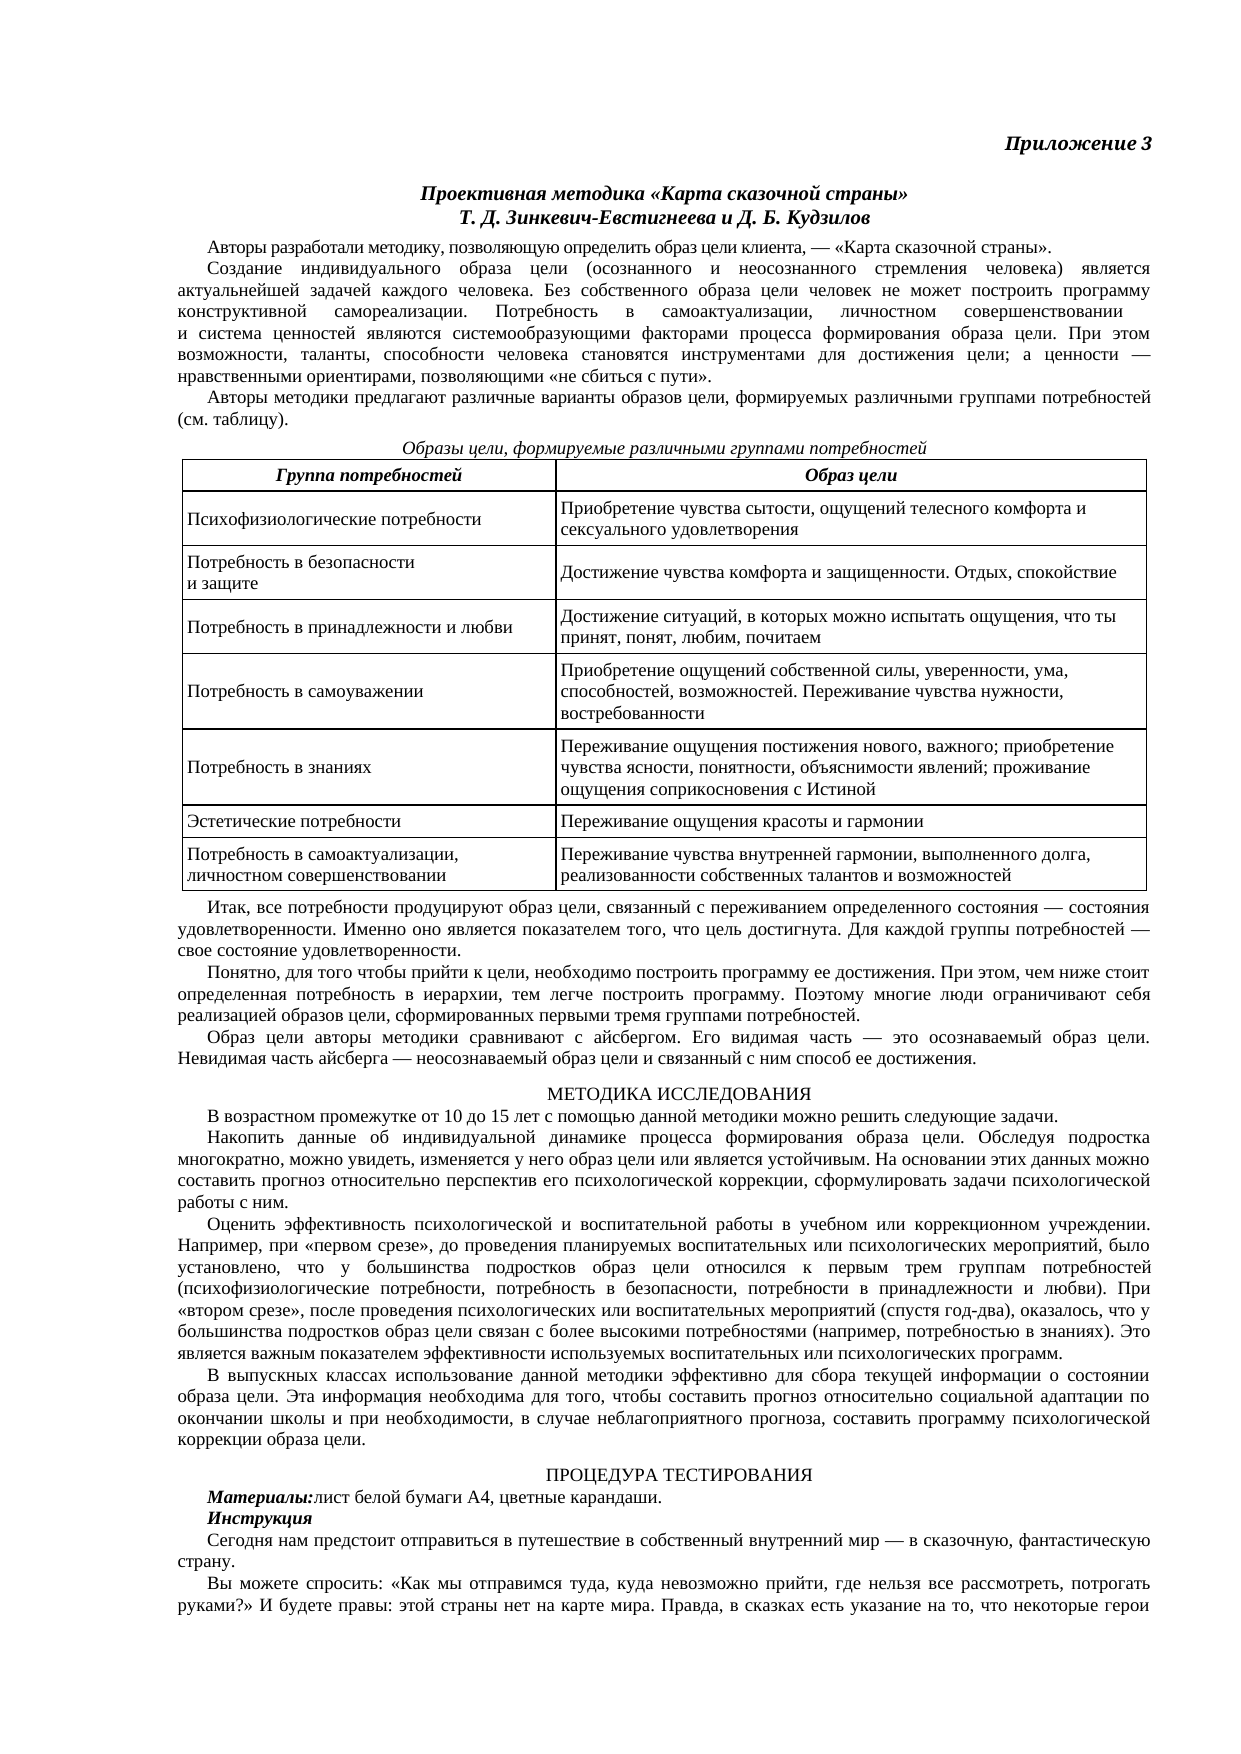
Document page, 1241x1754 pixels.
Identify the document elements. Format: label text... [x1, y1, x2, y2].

table_cell Достижение чувства комфорта и защищенности. Отдых, спокойствие [557, 546, 1146, 598]
text МЕТОДИКА ИССЛЕДОВАНИЯ [177, 1083, 1152, 1105]
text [177, 1572, 1152, 1615]
table_cell Потребность в самоуважении [183, 654, 555, 728]
text Оценить эффективность психологической и воспитательной работы в учебном или коррекционном учреждении. Например, при «первом срезе», до проведения планируемых воспитательных или психологических мероприятий, было установлено, что у большинства подростков образ цели относился к первым трем группам потребностей (психофизиологические потребности, потребность в безопасности, потребности в принадлежности и любви). При «втором срезе», после проведения психологических или воспитательных мероприятий (спустя год-два), оказалось, что у большинства подростков образ цели связан с более высокими потребностями (например, потребностью в знаниях). Это является важным показателем эффективности используемых воспитательных или психологических программ. [177, 1212, 1152, 1363]
text Образ цели авторы методики сравнивают с айсбергом. Его видимая часть — это осознаваемый образ цели. Невидимая часть айсберга — неосознаваемый образ цели и связанный с ним способ ее достижения. [177, 1026, 1152, 1069]
subtitle Проективная методика «Карта сказочной страны» Т. Д. Зинкевич-Евстигнеева и Д. Б. Кудзилов [177, 181, 1152, 229]
table_cell Приобретение чувства сытости, ощущений телесного комфорта и сексуального удовлетворения [557, 492, 1146, 544]
text Материалы:лист белой бумаги А4, цветные карандаши. [177, 1486, 1152, 1507]
table_cell Переживание чувства внутренней гармонии, выполненного долга, реализованности собственных талантов и возможностей [557, 838, 1146, 890]
text Образы цели, формируемые различными группами потребностей [177, 437, 1152, 458]
table_cell Эстетические потребности [183, 806, 555, 836]
table_cell Потребность в самоактуализации, личностном совершенствовании [183, 838, 555, 890]
table_cell Психофизиологические потребности [183, 492, 555, 544]
table_cell Переживание ощущения постижения нового, важного; приобретение чувства ясности, понятности, объяснимости явлений; проживание ощущения соприкосновения с Истиной [557, 730, 1146, 804]
table_header Группа потребностей [183, 460, 555, 490]
text Создание индивидуального образа цели (осознанного и неосознанного стремления человека) является актуальнейшей задачей каждого человека. Без собственного образа цели человек не может построить программу конструктивной самореализации. Потребность в самоактуализации, личностном совершенствовании и система ценностей являются системообразующими факторами процесса формирования образа цели. При этом возможности, таланты, способности человека становятся инструментами для достижения цели; а ценности — нравственными ориентирами, позволяющими «не сбиться с пути». [177, 257, 1152, 386]
table_cell Переживание ощущения красоты и гармонии [557, 806, 1146, 836]
text Итак, все потребности продуцируют образ цели, связанный с переживанием определенного состояния — состояния удовлетворенности. Именно оно является показателем того, что цель достигнута. Для каждой группы потребностей — свое состояние удовлетворенности. [177, 896, 1152, 961]
table_cell Приобретение ощущений собственной силы, уверенности, ума, способностей, возможностей. Переживание чувства нужности, востребованности [557, 654, 1146, 728]
text Накопить данные об индивидуальной динамике процесса формирования образа цели. Обследуя подростка многократно, можно увидеть, изменяется у него образ цели или является устойчивым. На основании этих данных можно составить прогноз относительно перспектив его психологической коррекции, сформулировать задачи психологической работы с ним. [177, 1126, 1152, 1212]
text В возрастном промежутке от 10 до 15 лет с помощью данной методики можно решить следующие задачи. [177, 1105, 1152, 1126]
text Авторы методики предлагают различные варианты образов цели, формируемых различными группами потребностей (см. таблицу). [177, 386, 1152, 429]
text В выпускных классах использование данной методики эффективно для сбора текущей информации о состоянии образа цели. Эта информация необходима для того, чтобы составить прогноз относительно социальной адаптации по окончании школы и при необходимости, в случае неблагоприятного прогноза, составить программу психологической коррекции образа цели. [177, 1363, 1152, 1450]
text Инструкция [177, 1507, 1152, 1529]
text ПРОЦЕДУРА ТЕСТИРОВАНИЯ [177, 1464, 1152, 1486]
table_cell Потребность в безопасности и защите [183, 546, 555, 598]
text Понятно, для того чтобы прийти к цели, необходимо построить программу ее достижения. При этом, чем ниже стоит определенная потребность в иерархии, тем легче построить программу. Поэтому многие люди ограничивают себя реализацией образов цели, сформированных первыми тремя группами потребностей. [177, 961, 1152, 1026]
text Авторы разработали методику, позволяющую определить образ цели клиента, — «Карта сказочной страны». [177, 236, 1152, 257]
table_header Образ цели [557, 460, 1146, 490]
table_cell Потребность в знаниях [183, 730, 555, 804]
table_cell Потребность в принадлежности и любви [183, 600, 555, 653]
table_cell Достижение ситуаций, в которых можно испытать ощущения, что ты принят, понят, любим, почитаем [557, 600, 1146, 653]
text Сегодня нам предстоит отправиться в путешествие в собственный внутренний мир — в сказочную, фантастическую страну. [177, 1529, 1152, 1572]
text Приложение 3 [177, 131, 1152, 156]
